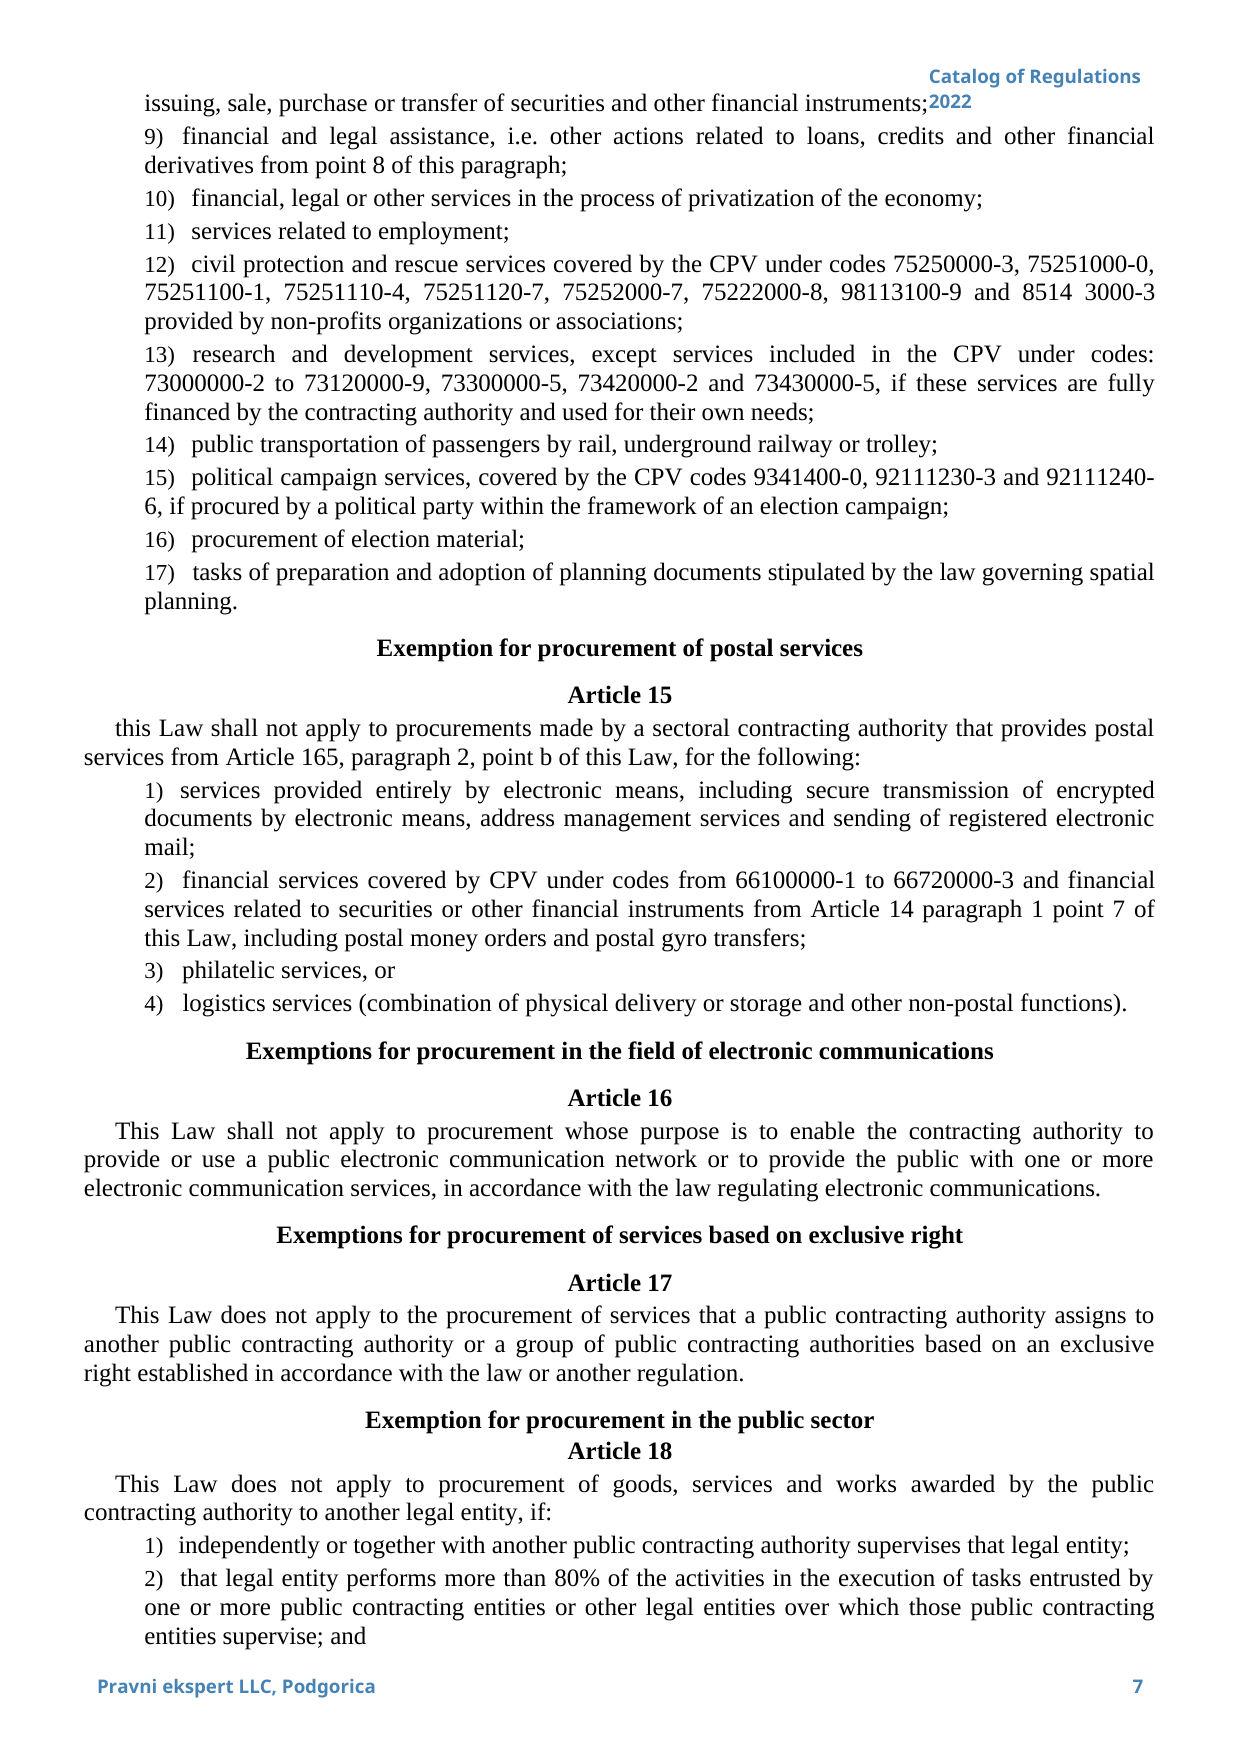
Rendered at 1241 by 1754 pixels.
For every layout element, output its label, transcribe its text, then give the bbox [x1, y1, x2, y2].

text This Law does not apply to the procurement of services that a public contracting authority assigns to another public contracting authority or a group of public contracting authorities based on an exclusive right established in accordance with the law or another regulation. [84, 1301, 1156, 1387]
list financial and legal assistance, i.e. other actions related to loans, credits and other financial derivatives from point 8 of this paragraph; [144, 121, 1156, 179]
list political campaign services, covered by the CPV codes 9341400-0, 92111230-3 and 92111240-6, if procured by a political party within the framework of an election campaign; [144, 462, 1156, 520]
text This Law does not apply to procurement of goods, services and works awarded by the public contracting authority to another legal entity, if: [84, 1469, 1156, 1526]
text Exemption for procurement in the public sector [84, 1408, 1156, 1434]
list that legal entity performs more than 80% of the activities in the execution of tasks entrusted by one or more public contracting entities or other legal entities over which those public contracting entities supervise; and [144, 1563, 1156, 1649]
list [144, 88, 1156, 117]
list research and development services, except services included in the CPV under codes: 73000000-2 to 73120000-9, 73300000-5, 73420000-2 and 73430000-5, if these services are fully financed by the contracting authority and used for their own needs; [144, 339, 1156, 425]
subtitle Article 18 [84, 1438, 1156, 1464]
subtitle Exemption for procurement of postal services [84, 635, 1156, 662]
list procurement of election material; [84, 524, 1156, 553]
list independently or together with another public contracting authority supervises that legal entity; [84, 1530, 1156, 1559]
list logistics services (combination of physical delivery or storage and other non-postal functions). [84, 988, 1156, 1017]
text This Law shall not apply to procurement whose purpose is to enable the contracting authority to provide or use a public electronic communication network or to provide the public with one or more electronic communication services, in accordance with the law regulating electronic communications. [84, 1116, 1156, 1202]
list tasks of preparation and adoption of planning documents stipulated by the law governing spatial planning. [144, 557, 1156, 614]
subtitle Article 16 [84, 1085, 1156, 1112]
list civil protection and rescue services covered by the CPV under codes 75250000-3, 75251000-0, 75251100-1, 75251110-4, 75251120-7, 75252000-7, 75222000-8, 98113100-9 and 8514 3000-3 provided by non-profits organizations or associations; [144, 249, 1156, 335]
subtitle Article 15 [84, 683, 1156, 709]
list philatelic services, or [84, 956, 1156, 984]
list financial, legal or other services in the process of privatization of the economy; [144, 183, 1156, 212]
list public transportation of passengers by rail, underground railway or trolley; [84, 429, 1156, 458]
subtitle Exemptions for procurement of services based on exclusive right [84, 1223, 1156, 1249]
subtitle Exemptions for procurement in the field of electronic communications [84, 1038, 1156, 1064]
text this Law shall not apply to procurements made by a sectoral contracting authority that provides postal services from Article 165, paragraph 2, point b of this Law, for the following: [84, 713, 1156, 771]
list services provided entirely by electronic means, including secure transmission of encrypted documents by electronic means, address management services and sending of registered electronic mail; [144, 775, 1156, 861]
subtitle Article 17 [84, 1270, 1156, 1296]
list services related to employment; [84, 216, 1156, 244]
list financial services covered by CPV under codes from 66100000-1 to 66720000-3 and financial services related to securities or other financial instruments from Article 14 paragraph 1 point 7 of this Law, including postal money orders and postal gyro transfers; [144, 865, 1156, 951]
